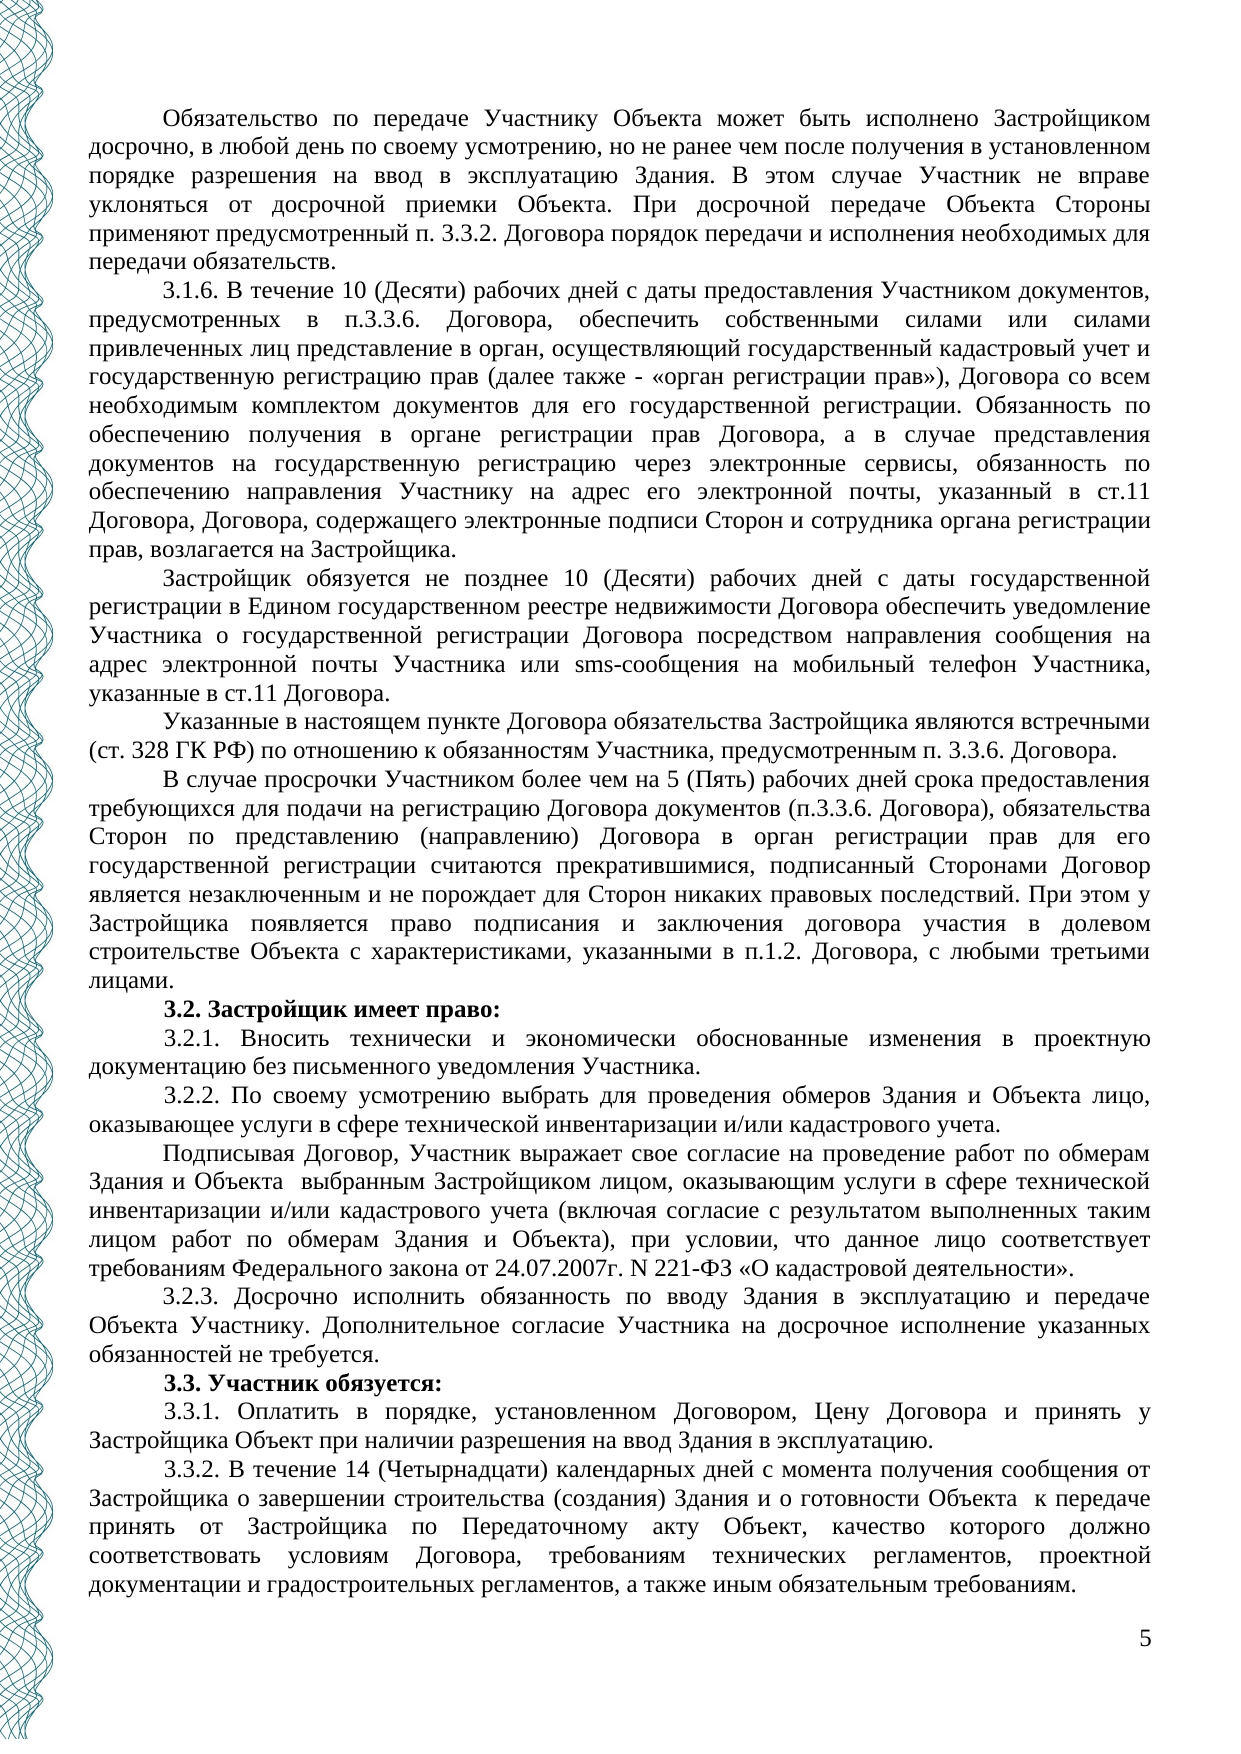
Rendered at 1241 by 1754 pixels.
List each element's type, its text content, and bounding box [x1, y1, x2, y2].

text 3.2. Застройщик имеет право: [89, 994, 1152, 1023]
text В случае просрочки Участником более чем на 5 (Пять) рабочих дней срока предоставления требующихся для подачи на регистрацию Договора документов (п.3.3.6. Договора), обязательства Сторон по представлению (направлению) Договора в орган регистрации прав для его государственной регистрации считаются прекратившимися, подписанный Сторонами Договор является незаключенным и не порождает для Сторон никаких правовых последствий. При этом у Застройщика появляется право подписания и заключения договора участия в долевом строительстве Объекта с характеристиками, указанными в п.1.2. Договора, с любыми третьими лицами. [89, 764, 1152, 994]
text 3.1.6. В течение 10 (Десяти) рабочих дней с даты предоставления Участником документов, предусмотренных в п.3.3.6. Договора, обеспечить собственными силами или силами привлеченных лиц представление в орган, осуществляющий государственный кадастровый учет и государственную регистрацию прав (далее также - «орган регистрации прав»), Договора со всем необходимым комплектом документов для его государственной регистрации. Обязанность по обеспечению получения в органе регистрации прав Договора, а в случае представления документов на государственную регистрацию через электронные сервисы, обязанность по обеспечению направления Участнику на адрес его электронной почты, указанный в ст.11 Договора, Договора, содержащего электронные подписи Сторон и сотрудника органа регистрации прав, возлагается на Застройщика. [89, 275, 1152, 563]
text Застройщик обязуется не позднее 10 (Десяти) рабочих дней с даты государственной регистрации в Едином государственном реестре недвижимости Договора обеспечить уведомление Участника о государственной регистрации Договора посредством направления сообщения на адрес электронной почты Участника или sms-сообщения на мобильный телефон Участника, указанные в ст.11 Договора. [89, 563, 1152, 706]
text 3.3. Участник обязуется: [89, 1368, 1152, 1396]
text 3.2.3. Досрочно исполнить обязанность по вводу Здания в эксплуатацию и передаче Объекта Участнику. Дополнительное согласие Участника на досрочное исполнение указанных обязанностей не требуется. [89, 1281, 1152, 1368]
text Подписывая Договор, Участник выражает свое согласие на проведение работ по обмерам Здания и Объекта выбранным Застройщиком лицом, оказывающим услуги в сфере технической инвентаризации и/или кадастрового учета (включая согласие с результатом выполненных таким лицом работ по обмерам Здания и Объекта), при условии, что данное лицо соответствует требованиям Федерального закона от 24.07.2007г. N 221-ФЗ «О кадастровой деятельности». [89, 1138, 1152, 1281]
text Указанные в настоящем пункте Договора обязательства Застройщика являются встречными (ст. 328 ГК РФ) по отношению к обязанностям Участника, предусмотренным п. 3.3.6. Договора. [89, 706, 1152, 764]
picture [0, 0, 1241, 1739]
text 3.2.1. Вносить технически и экономически обоснованные изменения в проектную документацию без письменного уведомления Участника. [89, 1023, 1152, 1080]
text 3.3.1. Оплатить в порядке, установленном Договором, Цену Договора и принять у Застройщика Объект при наличии разрешения на ввод Здания в эксплуатацию. [89, 1396, 1152, 1454]
text 3.2.2. По своему усмотрению выбрать для проведения обмеров Здания и Объекта лицо, оказывающее услуги в сфере технической инвентаризации и/или кадастрового учета. [89, 1080, 1152, 1138]
text Обязательство по передаче Участнику Объекта может быть исполнено Застройщиком досрочно, в любой день по своему усмотрению, но не ранее чем после получения в установленном порядке разрешения на ввод в эксплуатацию Здания. В этом случае Участник не вправе уклоняться от досрочной приемки Объекта. При досрочной передаче Объекта Стороны применяют предусмотренный п. 3.3.2. Договора порядок передачи и исполнения необходимых для передачи обязательств. [89, 103, 1152, 275]
text 3.3.2. В течение 14 (Четырнадцати) календарных дней с момента получения сообщения от Застройщика о завершении строительства (создания) Здания и о готовности Объекта к передаче принять от Застройщика по Передаточному акту Объект, качество которого должно соответствовать условиям Договора, требованиям технических регламентов, проектной документации и градостроительных регламентов, а также иным обязательным требованиям. [89, 1454, 1152, 1598]
